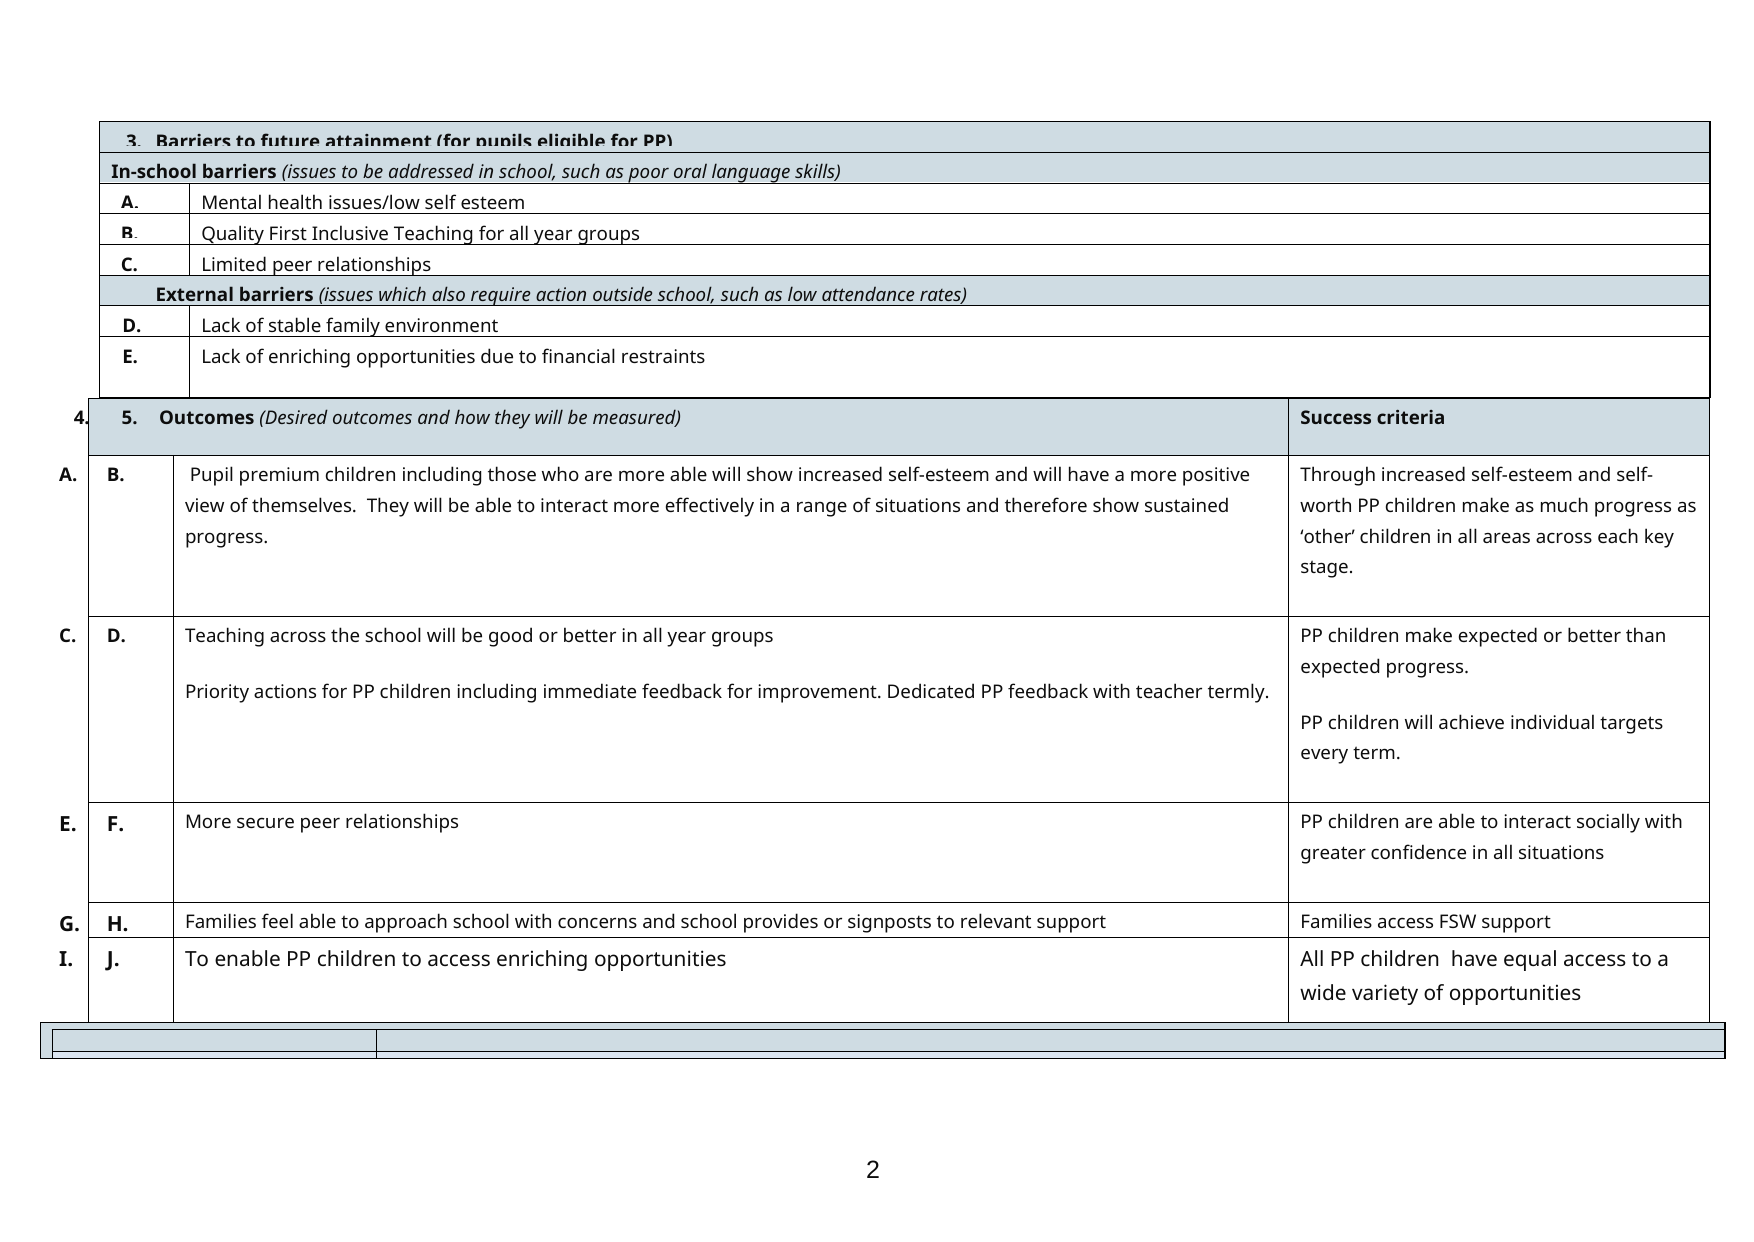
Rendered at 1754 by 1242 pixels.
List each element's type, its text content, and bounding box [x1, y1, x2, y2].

table_cell Teaching across the school will be good or better in all year groups Priority actions for PP children including immediate feedback for improvement. Dedicated PP feedback with teacher termly. [174, 617, 1288, 802]
table_cell PP children make expected or better than expected progress. PP children will achieve individual targets every term. [1289, 617, 1709, 802]
table_cell External barriers (issues which also require action outside school, such as low attendance rates) [100, 276, 1709, 305]
table_cell Through increased self-esteem and self-worth PP children make as much progress as ‘other’ children in all areas across each key stage. [1289, 456, 1709, 616]
table_cell Lack of stable family environment [190, 306, 1709, 336]
table_cell Pupil premium children including those who are more able will show increased self-esteem and will have a more positive view of themselves. They will be able to interact more effectively in a range of situations and therefore show sustained progress. [174, 456, 1288, 616]
table_cell D. [100, 306, 189, 336]
table_header Barriers to future attainment (for pupils eligible for PP) [100, 122, 1709, 152]
table_cell PP children are able to interact socially with greater confidence in all situations [1289, 803, 1709, 902]
table_cell More secure peer relationships [174, 803, 1288, 902]
table_cell Lack of enriching opportunities due to financial restraints [190, 337, 1709, 397]
table_cell [89, 903, 173, 937]
table_header Outcomes (Desired outcomes and how they will be measured) [89, 399, 1288, 455]
table_cell [89, 456, 173, 616]
table_cell 6.Review of expenditure [41, 1023, 1724, 1058]
table_cell C. [100, 245, 189, 275]
table_cell [89, 803, 173, 902]
table_cell [89, 617, 173, 802]
table_cell E. [100, 337, 189, 397]
table_cell [100, 214, 189, 244]
table_cell Families feel able to approach school with concerns and school provides or signposts to relevant support [174, 903, 1288, 937]
table_cell Limited peer relationships [190, 245, 1709, 275]
table_cell Quality First Inclusive Teaching for all year groups [190, 214, 1709, 244]
table_cell [89, 938, 173, 1022]
table_cell Mental health issues/low self esteem [190, 184, 1709, 213]
table_cell All PP children have equal access to a wide variety of opportunities [1289, 938, 1709, 1022]
table_cell [100, 184, 189, 213]
table_header Success criteria [1289, 399, 1709, 455]
table_cell Families access FSW support [1289, 903, 1709, 937]
table_cell In-school barriers (issues to be addressed in school, such as poor oral language skills) [100, 153, 1709, 182]
table_cell To enable PP children to access enriching opportunities [174, 938, 1288, 1022]
